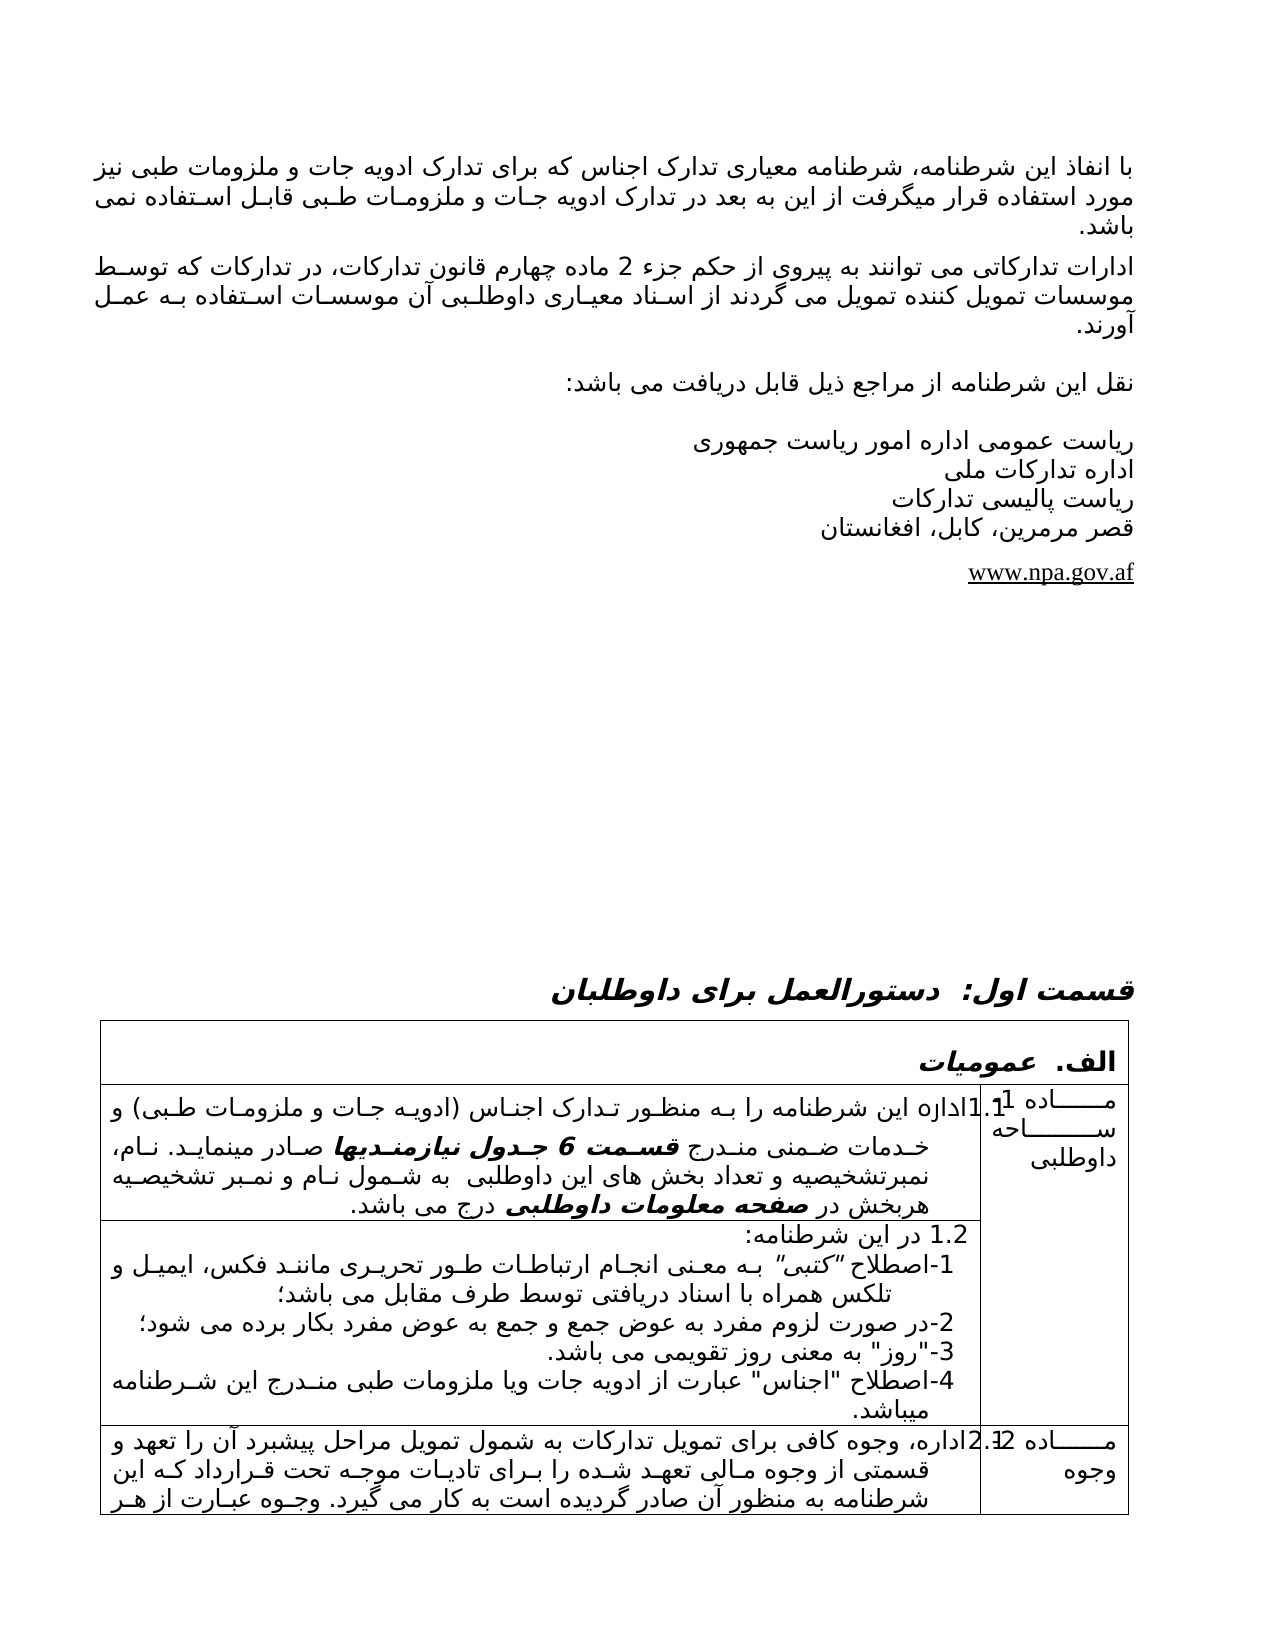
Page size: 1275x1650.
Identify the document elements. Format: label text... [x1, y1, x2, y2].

text ریاست پالیسی تدارکات [94, 484, 1134, 514]
text ادارات تدارکاتی می توانند به پیروی از حکم جزء 2 ماده چهارم قانون تدارکات، در تدارکات که توسط موسسات تمویل کننده تمویل می گردند از اسناد معیاری داوطلبی آن موسسات استفاده به عمل آورند. [94, 252, 1134, 339]
text www.npa.gov.af [94, 557, 1134, 586]
table_cell 1.2 در این شرطنامه: اصطلاح "کتبی" به معنی انجام ارتباطات طور تحریری مانند فکس، ایمیل و تلکس همراه با اسناد دریافتی توسط طرف مقابل می باشد؛ در صورت لزوم مفرد به عوض جمع و جمع به عوض مفرد بکار برده می شود؛ "روز" به معنی روز تقویمی می باشد. اصطلاح "اجناس" عبارت از ادویه جات ویا ملزومات طبی مندرج این شرطنامه میباشد. [101, 1221, 980, 1425]
table_header الف. عمومیات [101, 1021, 1128, 1084]
text ریاست عمومی اداره امور ریاست جمهوری [94, 426, 1134, 455]
text با انفاذ این شرطنامه، شرطنامه معیاری تدارک اجناس که برای تدارک ادویه جات و ملزومات طبی نیز مورد استفاده قرار میگرفت از این به بعد در تدارک ادویه جات و ملزومات طبی قابل استفاده نمی باشد. [94, 152, 1134, 240]
text قصر مرمرین، کابل، افغانستان [94, 514, 1134, 543]
text نقل این شرطنامه از مراجع ذیل قابل دریافت می باشد: [94, 368, 1134, 397]
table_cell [101, 1426, 980, 1513]
subtitle قسمت اول: دستورالعمل برای داوطلبان [94, 973, 1134, 1007]
table_cell اداره این شرطنامه را به منظور تدارک اجناس (ادویه جات و ملزومات طبی) و خدمات ضمنی مندرج قسمت 6 جدول نیازمندیها صادر مینماید. نام، نمبرتشخیصیه و تعداد بخش های این داوطلبی به شمول نام و نمبر تشخیصیه هربخش در صفحه معلومات داوطلبی درج می باشد. [101, 1085, 980, 1220]
table_cell ماده 1- ساحه داوطلبی [981, 1085, 1128, 1425]
table_cell ماده 2- وجوه [981, 1426, 1128, 1513]
text اداره تدارکات ملی [94, 455, 1134, 484]
